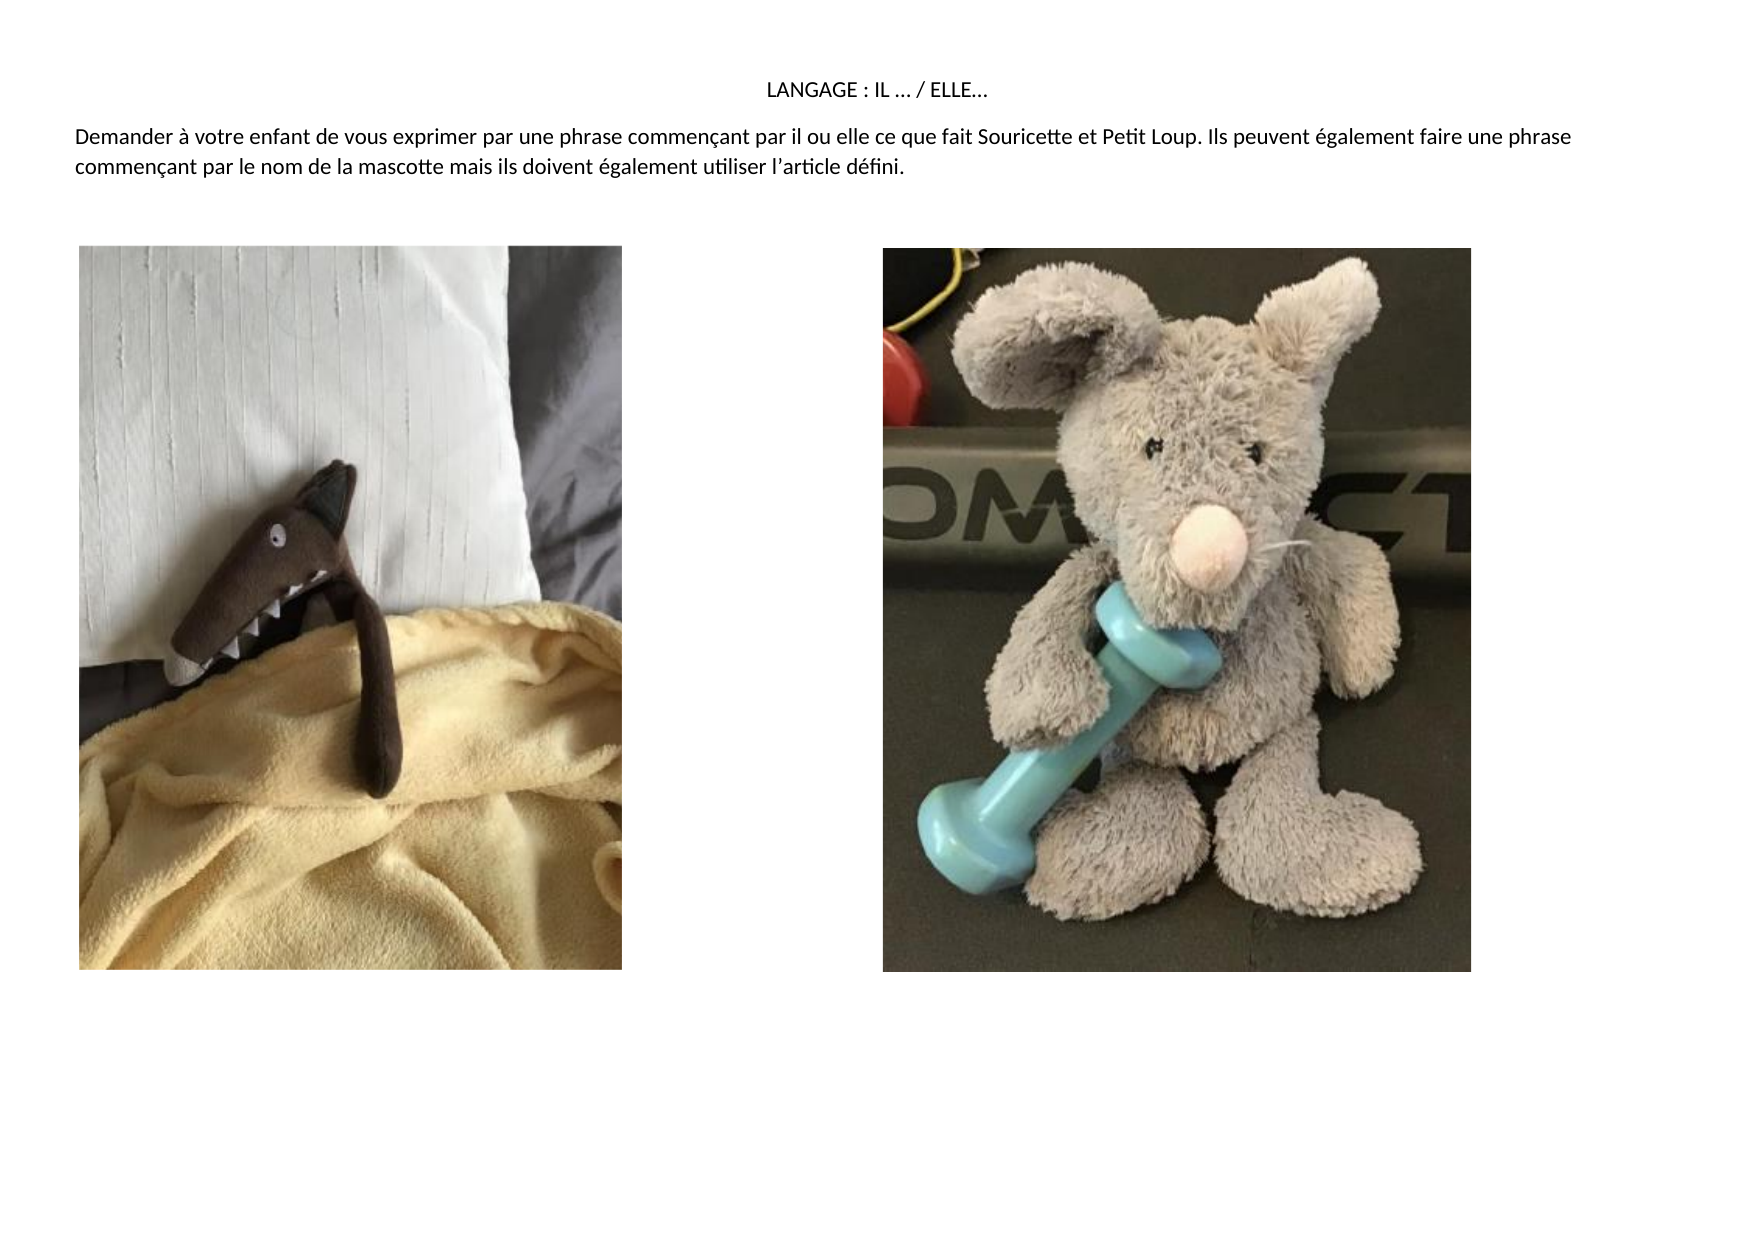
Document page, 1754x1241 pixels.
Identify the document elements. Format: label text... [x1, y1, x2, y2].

picture [882, 248, 1472, 972]
text Demander à votre enfant de vous exprimer par une phrase commençant par il ou elle ce que fait Souricette et Petit Loup. Ils peuvent également faire une phrase commençant par le nom de la mascotte mais ils doivent également utiliser l’article défini. [75, 122, 1679, 180]
picture [80, 247, 621, 969]
text LANGAGE : IL … / ELLE… [75, 75, 1679, 103]
